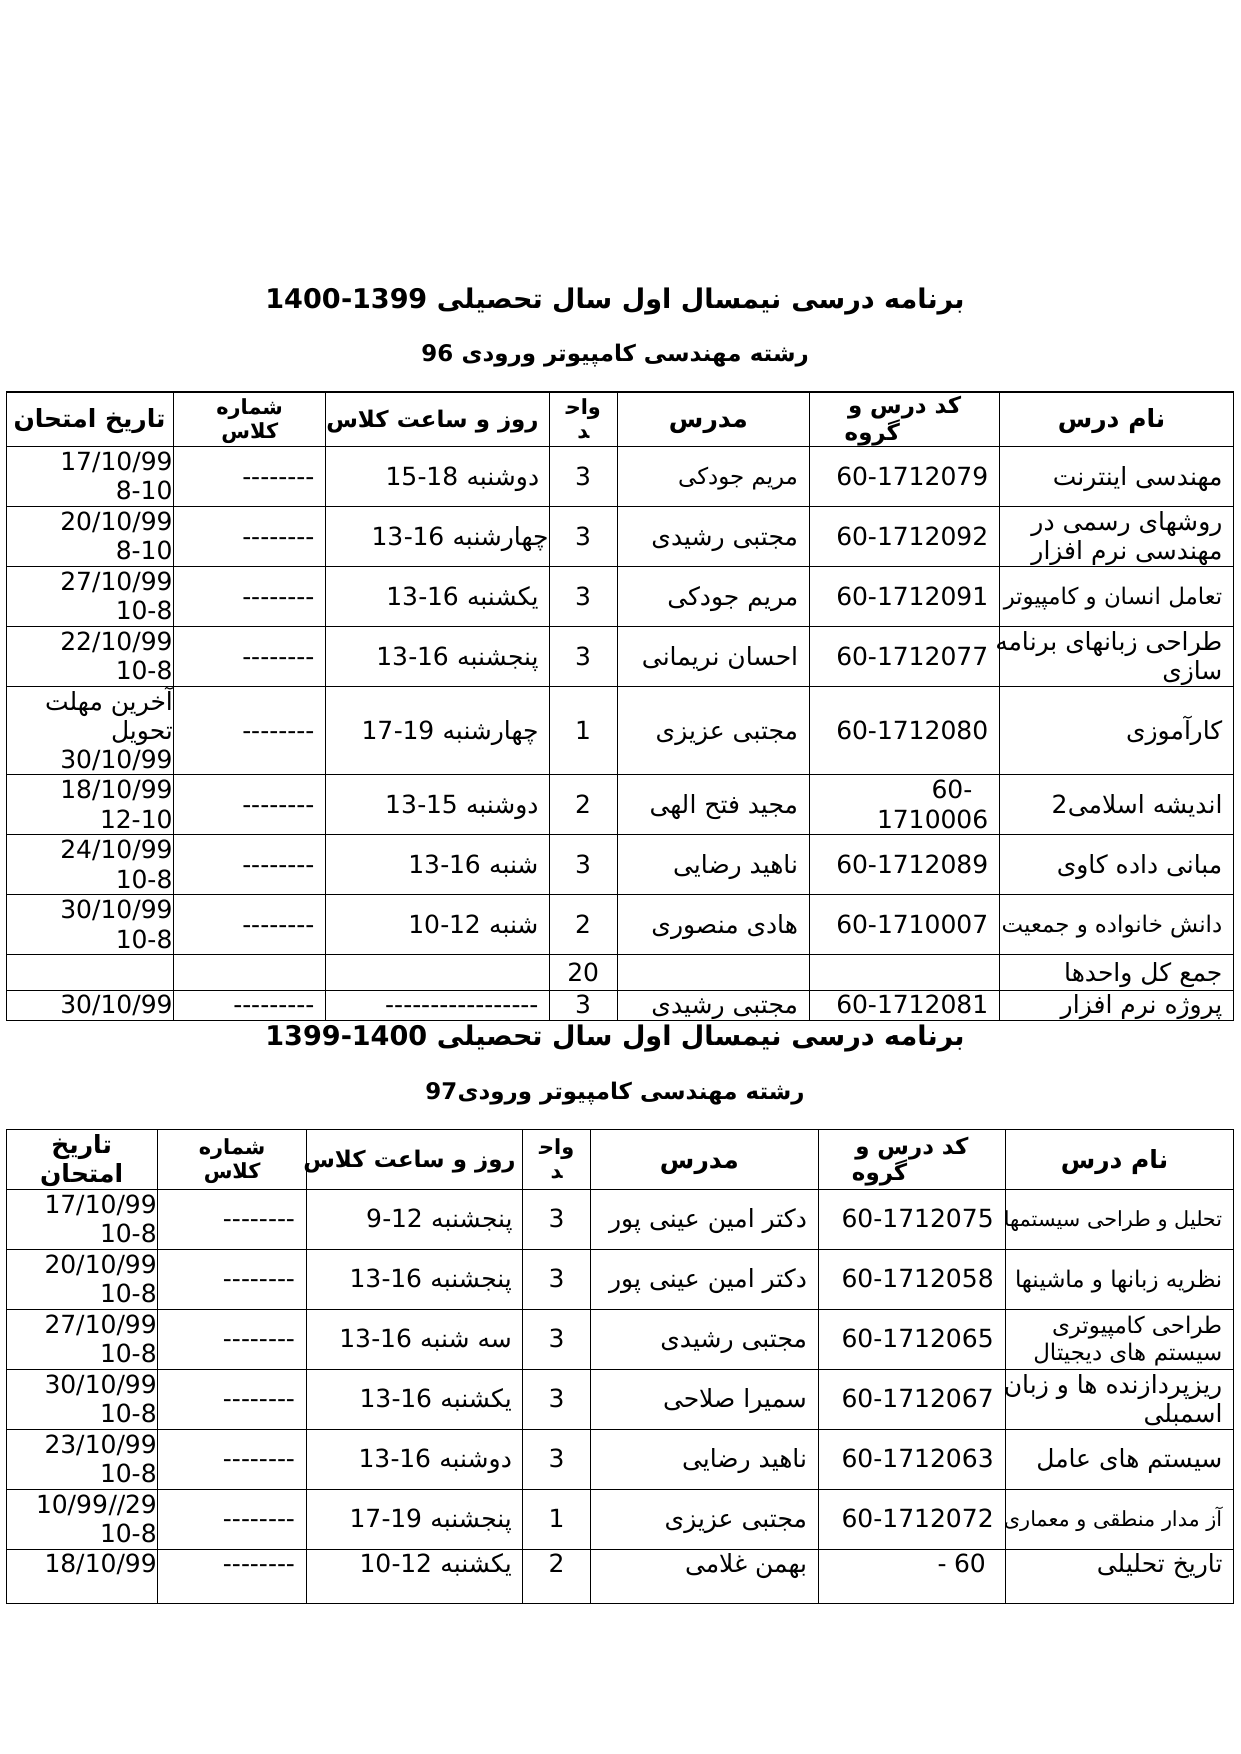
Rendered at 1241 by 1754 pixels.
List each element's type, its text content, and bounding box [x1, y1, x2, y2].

table_cell ----------------- [326, 991, 549, 1020]
table_cell دکتر امین عینی پور [591, 1190, 818, 1249]
table_cell 3 [550, 567, 617, 626]
table_cell تاریخ تحلیلی [1006, 1550, 1233, 1603]
table_cell 60-1712081 [810, 991, 999, 1020]
table_cell یکشنبه 12-10 [307, 1550, 522, 1603]
table_cell نظریه زبانها و ماشینها [1006, 1250, 1233, 1309]
table_cell 3 [550, 627, 617, 686]
table_header تاریخ امتحان [7, 393, 173, 446]
table_cell پروژه نرم افزار [1000, 991, 1233, 1020]
table_cell -------- [174, 627, 325, 686]
table_cell 60-1712058 [819, 1250, 1005, 1309]
table_cell -------- [174, 895, 325, 954]
table_cell 3 [523, 1190, 590, 1249]
table_cell ناهید رضایی [591, 1430, 818, 1489]
table_cell [7, 955, 173, 989]
table_cell دوشنبه 16-13 [307, 1430, 522, 1489]
table_cell سه شنبه 16-13 [307, 1310, 522, 1369]
table_header واحد [523, 1130, 590, 1189]
table_cell 1 [550, 687, 617, 774]
table_cell روشهای رسمی در مهندسی نرم افزار [1000, 507, 1233, 566]
table_cell دکتر امین عینی پور [591, 1250, 818, 1309]
table_header نام درس [1006, 1130, 1233, 1189]
table_cell 20/10/99 10-8 [7, 1250, 157, 1309]
table_cell مجید فتح الهی [618, 775, 809, 834]
table_header شماره کلاس [158, 1130, 306, 1189]
table_cell 27/10/99 10-8 [7, 567, 173, 626]
table_cell 20/10/99 8-10 [7, 507, 173, 566]
table_cell مجتبی رشیدی [591, 1310, 818, 1369]
table_cell 2 [550, 775, 617, 834]
table_cell شنبه 12-10 [326, 895, 549, 954]
table_cell چهارشنبه 16-13 [326, 507, 549, 566]
table_cell --------- [174, 991, 325, 1020]
table_cell دوشنبه 18-15 [326, 447, 549, 506]
table_cell آخرین مهلت تحویل30/10/99 [7, 687, 173, 774]
table_cell 22/10/99 10-8 [7, 627, 173, 686]
table_cell [174, 955, 325, 989]
table_cell 27/10/99 10-8 [7, 1310, 157, 1369]
table_cell 60-1712077 [810, 627, 999, 686]
table_cell -------- [158, 1250, 306, 1309]
table_header مدرس [618, 393, 809, 446]
table_cell -------- [174, 507, 325, 566]
table_cell 17/10/99 8-10 [7, 447, 173, 506]
table_header تاریخ امتحان [7, 1130, 157, 1189]
table_cell 60-1712079 [810, 447, 999, 506]
table_cell 60-1712072 [819, 1490, 1005, 1549]
table_cell پنجشنبه 16-13 [326, 627, 549, 686]
table_cell 3 [550, 447, 617, 506]
table_cell 3 [550, 991, 617, 1020]
table_cell یکشنبه 16-13 [307, 1370, 522, 1429]
table_cell -------- [174, 835, 325, 894]
table_cell دوشنبه 15-13 [326, 775, 549, 834]
table_cell 60-1712092 [810, 507, 999, 566]
table_cell 60-1712065 [819, 1310, 1005, 1369]
table_cell سیستم های عامل [1006, 1430, 1233, 1489]
table_cell 60-1712089 [810, 835, 999, 894]
table_cell طراحی کامپیوتری سیستم های دیجیتال [1006, 1310, 1233, 1369]
table_header کد درس و گروه [819, 1130, 1005, 1189]
table_cell 3 [550, 507, 617, 566]
table_cell [810, 955, 999, 989]
table_cell مجتبی رشیدی [618, 507, 809, 566]
table_header روز و ساعت کلاس [326, 393, 549, 446]
table_cell [618, 955, 809, 989]
table_cell -------- [158, 1430, 306, 1489]
table_cell 23/10/99 10-8 [7, 1430, 157, 1489]
table_cell 24/10/99 10-8 [7, 835, 173, 894]
table_cell 60-1712091 [810, 567, 999, 626]
table_cell مجتبی عزیزی [618, 687, 809, 774]
table_cell تعامل انسان و کامپیوتر [1000, 567, 1233, 626]
table_cell 60-1712080 [810, 687, 999, 774]
table_cell -------- [158, 1190, 306, 1249]
table_cell مبانی داده کاوی [1000, 835, 1233, 894]
table_cell 20 [550, 955, 617, 989]
table_cell -------- [174, 687, 325, 774]
table_cell آز مدار منطقی و معماری [1006, 1490, 1233, 1549]
table_cell کارآموزی [1000, 687, 1233, 774]
table_cell -------- [174, 567, 325, 626]
table_cell 3 [523, 1250, 590, 1309]
table_cell مجتبی عزیزی [591, 1490, 818, 1549]
table_cell -------- [158, 1550, 306, 1603]
table_header مدرس [591, 1130, 818, 1189]
table_cell مریم جودکی [618, 447, 809, 506]
table_cell جمع کل واحدها [1000, 955, 1233, 989]
table_header شماره کلاس [174, 393, 325, 446]
table_cell دانش خانواده و جمعیت [1000, 895, 1233, 954]
table_cell -------- [158, 1370, 306, 1429]
table_cell 2 [550, 895, 617, 954]
table_cell هادی منصوری [618, 895, 809, 954]
table_cell سمیرا صلاحی [591, 1370, 818, 1429]
table_cell پنجشنبه 19-17 [307, 1490, 522, 1549]
table_cell بهمن غلامی [591, 1550, 818, 1603]
table_cell 29//10/99 10-8 [7, 1490, 157, 1549]
table_cell 1 [523, 1490, 590, 1549]
table_cell 30/10/99 10-8 [7, 895, 173, 954]
table_cell شنبه 16-13 [326, 835, 549, 894]
table_cell پنجشنبه 16-13 [307, 1250, 522, 1309]
text برنامه درسی نیمسال اول سال تحصیلی 1400-1399 [76, 1021, 1154, 1052]
table_cell 18/10/99 15-13 [7, 1550, 157, 1603]
table_cell 2 [523, 1550, 590, 1603]
table_cell -------- [158, 1310, 306, 1369]
table_cell مریم جودکی [618, 567, 809, 626]
text رشته مهندسی کامپیوتر ورودی 96 [76, 340, 1154, 367]
table_cell [326, 955, 549, 989]
table_cell یکشنبه 16-13 [326, 567, 549, 626]
table_cell ناهید رضایی [618, 835, 809, 894]
table_cell 60-1710007 [810, 895, 999, 954]
table_cell 3 [523, 1370, 590, 1429]
table_header روز و ساعت کلاس [307, 1130, 522, 1189]
table_cell 60-1710006 [810, 775, 999, 834]
table_cell 18/10/99 12-10 [7, 775, 173, 834]
table_cell 30/10/99 10-8 [7, 1370, 157, 1429]
table_cell مجتبی رشیدی [618, 991, 809, 1020]
table_cell طراحی زبانهای برنامه سازی [1000, 627, 1233, 686]
table_cell 60-1712063 [819, 1430, 1005, 1489]
table_cell -------- [174, 447, 325, 506]
table_cell مهندسی اینترنت [1000, 447, 1233, 506]
table_cell ریزپردازنده ها و زبان اسمبلی [1006, 1370, 1233, 1429]
table_cell 60-1712067 [819, 1370, 1005, 1429]
text برنامه درسی نیمسال اول سال تحصیلی 1399-1400 [76, 283, 1154, 314]
table_header کد درس و گروه [810, 393, 999, 446]
table_cell پنجشنبه 12-9 [307, 1190, 522, 1249]
text رشته مهندسی کامپیوتر ورودی97 [76, 1078, 1154, 1104]
table_cell تحلیل و طراحی سیستمها [1006, 1190, 1233, 1249]
table_header واحد [550, 393, 617, 446]
table_cell احسان نریمانی [618, 627, 809, 686]
table_cell 3 [523, 1430, 590, 1489]
table_cell چهارشنبه 19-17 [326, 687, 549, 774]
table_cell اندیشه اسلامی2 [1000, 775, 1233, 834]
table_cell 60-1712075 [819, 1190, 1005, 1249]
table_cell 30/10/99 [7, 991, 173, 1020]
table_cell 17/10/99 10-8 [7, 1190, 157, 1249]
table_cell 3 [523, 1310, 590, 1369]
table_cell -------- [174, 775, 325, 834]
table_cell 3 [550, 835, 617, 894]
table_header نام درس [1000, 393, 1233, 446]
table_cell -------- [158, 1490, 306, 1549]
table_cell 60 -1710009 [819, 1550, 1005, 1603]
